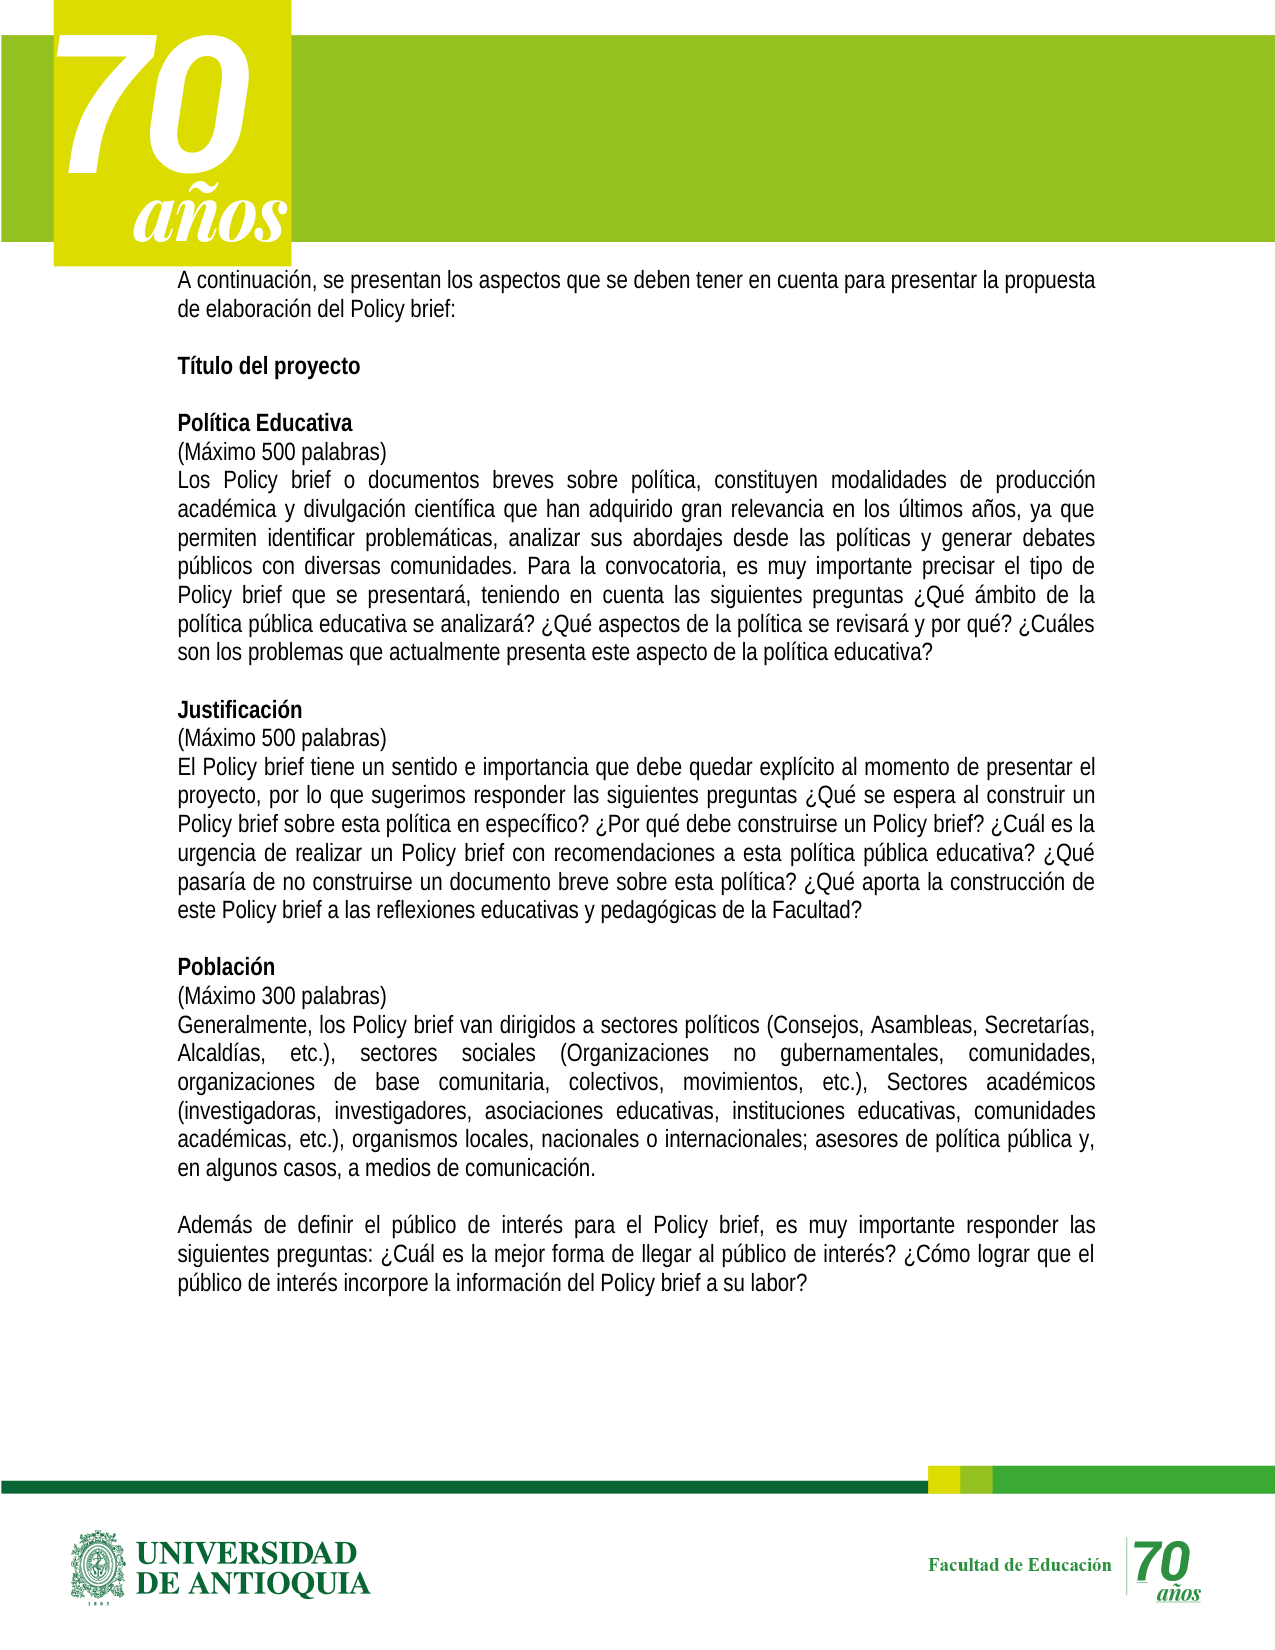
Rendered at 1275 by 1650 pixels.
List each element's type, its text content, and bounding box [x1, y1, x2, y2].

text (Máximo 500 palabras) [177, 437, 1098, 465]
subtitle Título del proyecto [177, 351, 1098, 379]
subtitle Política Educativa [177, 408, 1098, 437]
subtitle Justificación [177, 694, 1098, 723]
text Además de definir el público de interés para el Policy brief, es muy importante responder las siguientes preguntas: ¿Cuál es la mejor forma de llegar al público de interés? ¿Cómo lograr que el público de interés incorpore la información del Policy brief a su labor? [177, 1210, 1098, 1296]
subtitle Población [177, 952, 1098, 981]
text (Máximo 500 palabras) [177, 723, 1098, 752]
text Generalmente, los Policy brief van dirigidos a sectores políticos (Consejos, Asambleas, Secretarías, Alcaldías, etc.), sectores sociales (Organizaciones no gubernamentales, comunidades, organizaciones de base comunitaria, colectivos, movimientos, etc.), Sectores académicos (investigadoras, investigadores, asociaciones educativas, instituciones educativas, comunidades académicas, etc.), organismos locales, nacionales o internacionales; asesores de política pública y, en algunos casos, a medios de comunicación. [177, 1010, 1098, 1182]
picture [1, 0, 1275, 1650]
text Los Policy brief o documentos breves sobre política, constituyen modalidades de producción académica y divulgación científica que han adquirido gran relevancia en los últimos años, ya que permiten identificar problemáticas, analizar sus abordajes desde las políticas y generar debates públicos con diversas comunidades. Para la convocatoria, es muy importante precisar el tipo de Policy brief que se presentará, teniendo en cuenta las siguientes preguntas ¿Qué ámbito de la política pública educativa se analizará? ¿Qué aspectos de la política se revisará y por qué? ¿Cuáles son los problemas que actualmente presenta este aspecto de la política educativa? [177, 465, 1098, 666]
text A continuación, se presentan los aspectos que se deben tener en cuenta para presentar la propuesta de elaboración del Policy brief: [177, 265, 1098, 322]
text (Máximo 300 palabras) [177, 981, 1098, 1010]
text El Policy brief tiene un sentido e importancia que debe quedar explícito al momento de presentar el proyecto, por lo que sugerimos responder las siguientes preguntas ¿Qué se espera al construir un Policy brief sobre esta política en específico? ¿Por qué debe construirse un Policy brief? ¿Cuál es la urgencia de realizar un Policy brief con recomendaciones a esta política pública educativa? ¿Qué pasaría de no construirse un documento breve sobre esta política? ¿Qué aporta la construcción de este Policy brief a las reflexiones educativas y pedagógicas de la Facultad? [177, 752, 1098, 924]
